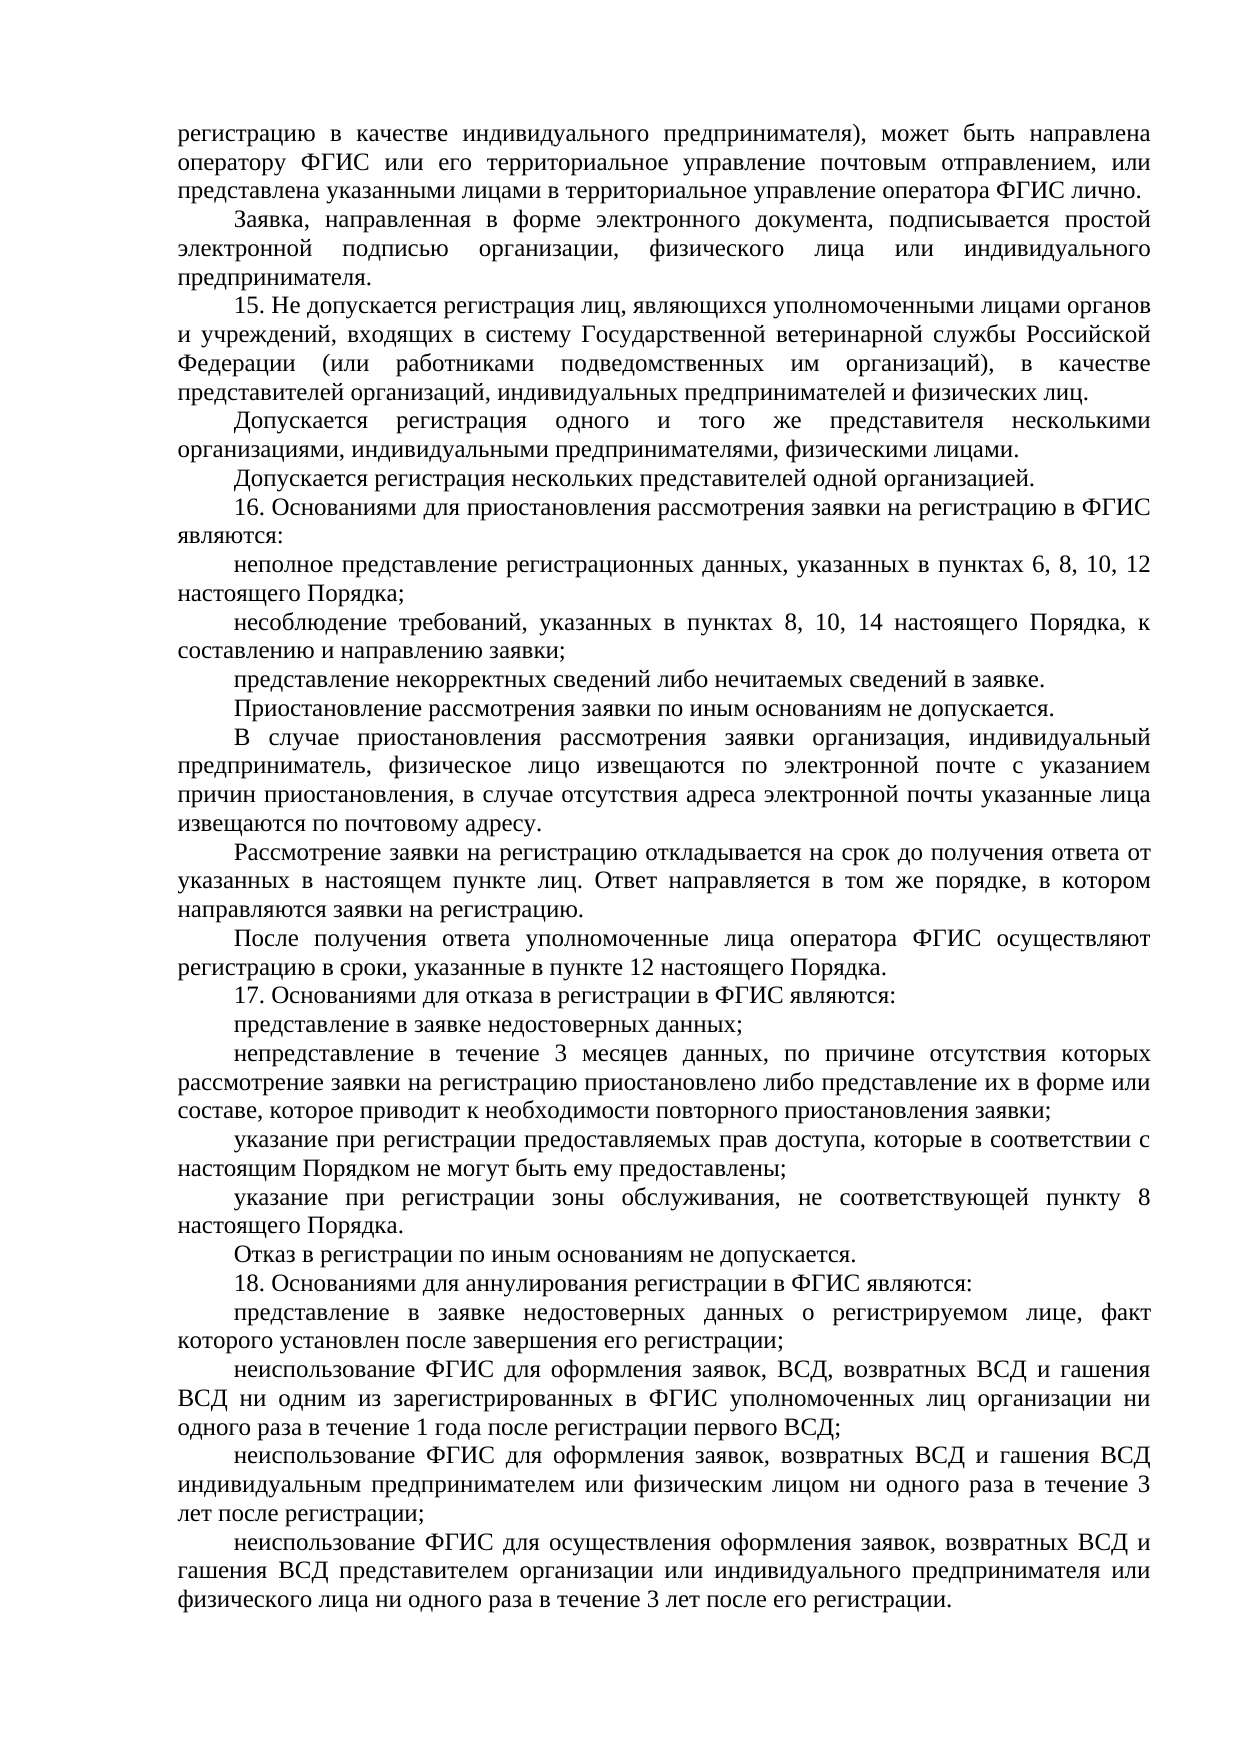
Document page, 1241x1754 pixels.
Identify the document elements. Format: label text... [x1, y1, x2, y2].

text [177, 118, 1152, 204]
text представление в заявке недостоверных данных о регистрируемом лице, факт которого установлен после завершения его регистрации; [177, 1297, 1152, 1354]
text неиспользование ФГИС для оформления заявок, ВСД, возвратных ВСД и гашения ВСД ни одним из зарегистрированных в ФГИС уполномоченных лиц организации ни одного раза в течение 1 года после регистрации первого ВСД; [177, 1354, 1152, 1441]
text После получения ответа уполномоченные лица оператора ФГИС осуществляют регистрацию в сроки, указанные в пункте 12 настоящего Порядка. [177, 923, 1152, 981]
text Рассмотрение заявки на регистрацию откладывается на срок до получения ответа от указанных в настоящем пункте лиц. Ответ направляется в том же порядке, в котором направляются заявки на регистрацию. [177, 837, 1152, 923]
text несоблюдение требований, указанных в пунктах 8, 10, 14 настоящего Порядка, к составлению и направлению заявки; [177, 607, 1152, 664]
text В случае приостановления рассмотрения заявки организация, индивидуальный предприниматель, физическое лицо извещаются по электронной почте с указанием причин приостановления, в случае отсутствия адреса электронной почты указанные лица извещаются по почтовому адресу. [177, 722, 1152, 837]
text Допускается регистрация одного и того же представителя несколькими организациями, индивидуальными предпринимателями, физическими лицами. [177, 406, 1152, 463]
text указание при регистрации предоставляемых прав доступа, которые в соответствии с настоящим Порядком не могут быть ему предоставлены; [177, 1124, 1152, 1182]
text непредставление в течение 3 месяцев данных, по причине отсутствия которых рассмотрение заявки на регистрацию приостановлено либо представление их в форме или составе, которое приводит к необходимости повторного приостановления заявки; [177, 1038, 1152, 1124]
text 18. Основаниями для аннулирования регистрации в ФГИС являются: [177, 1268, 1152, 1297]
text неполное представление регистрационных данных, указанных в пунктах 6, 8, 10, 12 настоящего Порядка; [177, 549, 1152, 607]
text 15. Не допускается регистрация лиц, являющихся уполномоченными лицами органов и учреждений, входящих в систему Государственной ветеринарной службы Российской Федерации (или работниками подведомственных им организаций), в качестве представителей организаций, индивидуальных предпринимателей и физических лиц. [177, 291, 1152, 406]
text Заявка, направленная в форме электронного документа, подписывается простой электронной подписью организации, физического лица или индивидуального предпринимателя. [177, 204, 1152, 291]
text неиспользование ФГИС для осуществления оформления заявок, возвратных ВСД и гашения ВСД представителем организации или индивидуального предпринимателя или физического лица ни одного раза в течение 3 лет после его регистрации. [177, 1527, 1152, 1613]
text представление некорректных сведений либо нечитаемых сведений в заявке. [177, 664, 1152, 693]
text Допускается регистрация нескольких представителей одной организацией. [177, 463, 1152, 492]
text Отказ в регистрации по иным основаниям не допускается. [177, 1239, 1152, 1268]
text представление в заявке недостоверных данных; [177, 1009, 1152, 1038]
text указание при регистрации зоны обслуживания, не соответствующей пункту 8 настоящего Порядка. [177, 1182, 1152, 1239]
text неиспользование ФГИС для оформления заявок, возвратных ВСД и гашения ВСД индивидуальным предпринимателем или физическим лицом ни одного раза в течение 3 лет после регистрации; [177, 1441, 1152, 1527]
text 16. Основаниями для приостановления рассмотрения заявки на регистрацию в ФГИС являются: [177, 492, 1152, 549]
text Приостановление рассмотрения заявки по иным основаниям не допускается. [177, 693, 1152, 722]
text 17. Основаниями для отказа в регистрации в ФГИС являются: [177, 981, 1152, 1009]
